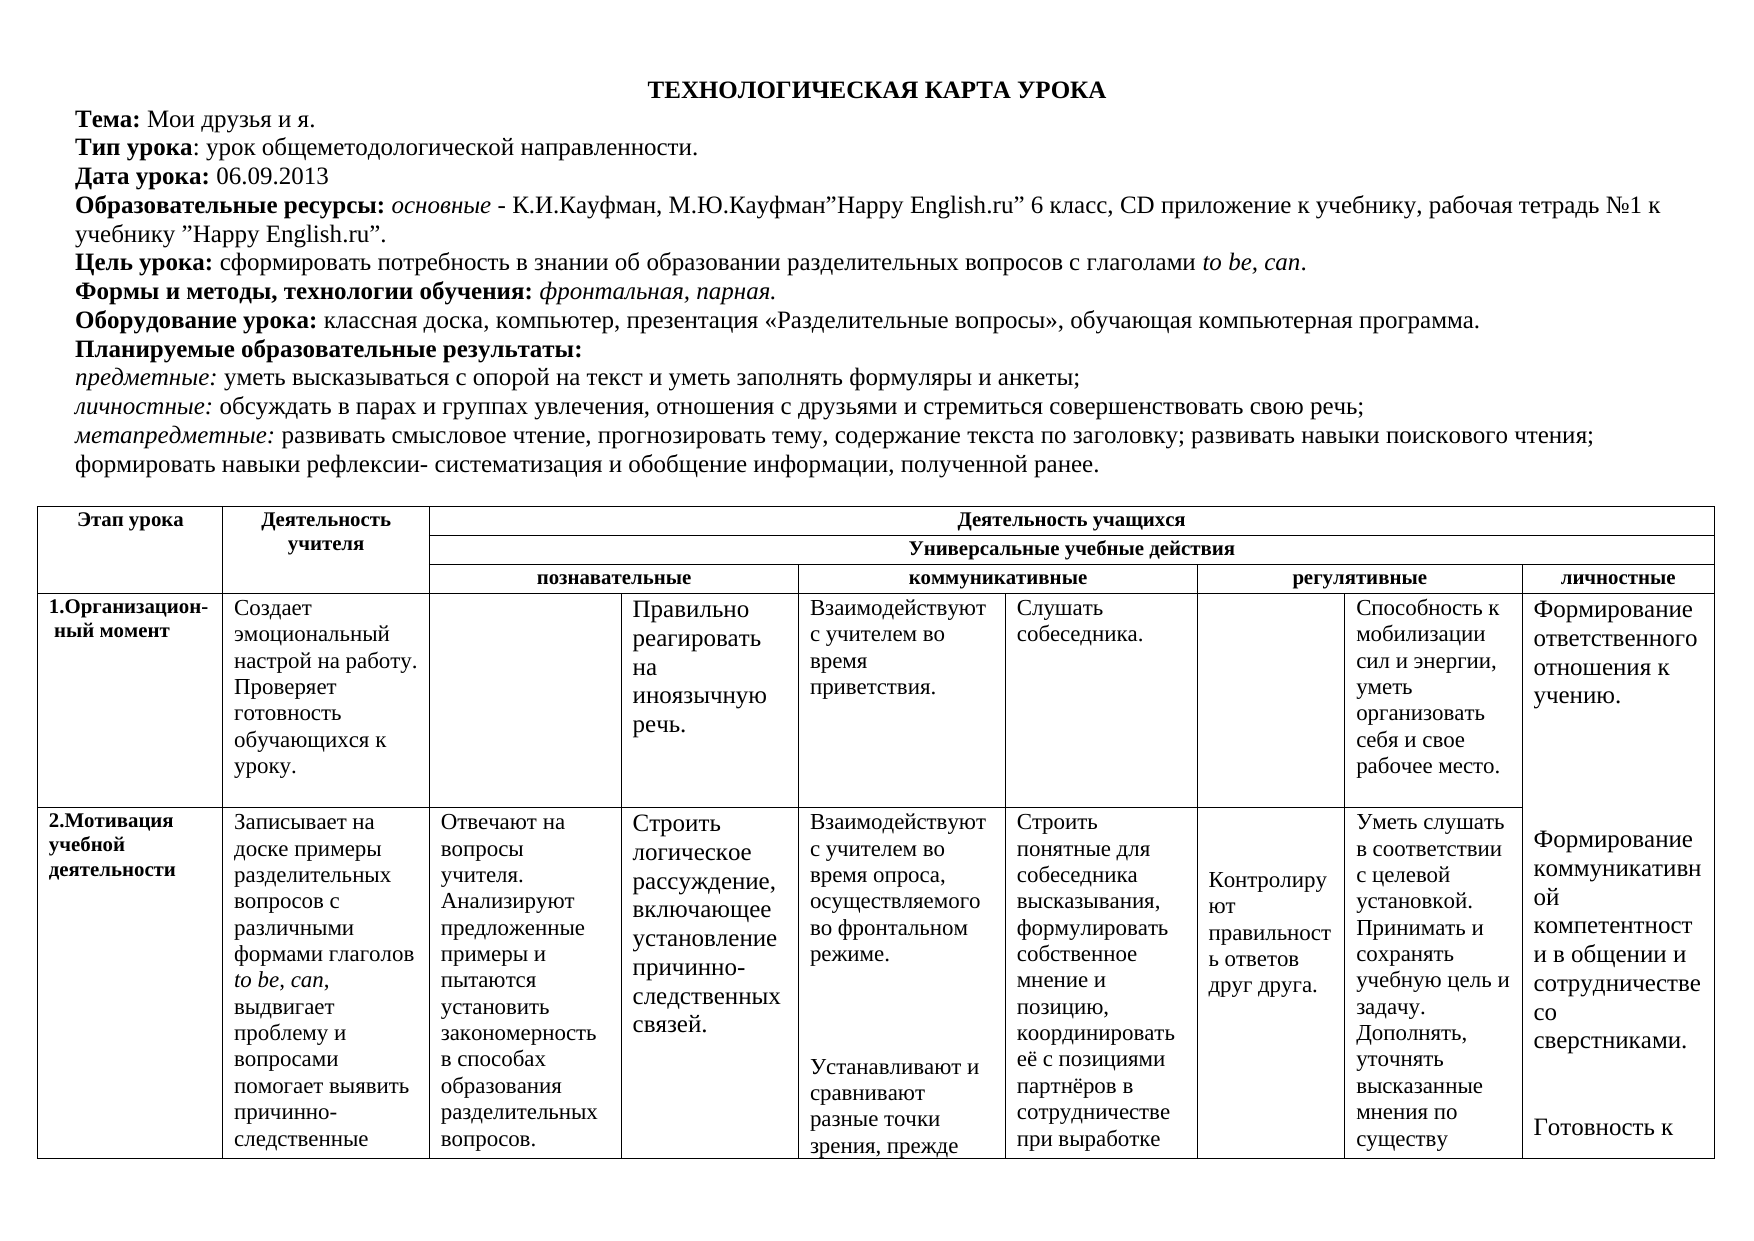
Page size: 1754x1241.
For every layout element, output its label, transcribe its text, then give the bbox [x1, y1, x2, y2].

text Образовательные ресурсы: основные - К.И.Кауфман, М.Ю.Кауфман”Happy English.ru” 6 класс, CD приложение к учебнику, рабочая тетрадь №1 к учебнику ”Happy English.ru”. [75, 190, 1679, 247]
table_header Деятельность учителя [223, 507, 429, 593]
table_cell Правильно реагировать на иноязычную речь. [622, 594, 798, 807]
table_cell Универсальные учебные действия [430, 536, 1714, 564]
text Оборудование урока: классная доска, компьютер, презентация «Разделительные вопросы», обучающая компьютерная программа. [75, 305, 1679, 334]
table_cell [430, 594, 621, 807]
text Тип урока: урок общеметодологической направленности. [75, 132, 1679, 161]
text личностные: обсуждать в парах и группах увлечения, отношения с друзьями и стремиться совершенствовать свою речь; [75, 391, 1679, 420]
table_cell Формирование ответственного отношения к учению. Формирование коммуникативной компетентности в общении и сотрудничестве со сверстниками. Готовность к саморазвитию и самообразованию. сознание возможности самореализации средствами иностранного языка. Развитие таких качеств как, целеустремленность, креативность, инициативность, трудолюбие, дисциплинированность. Толерантное отношение к проявлению иной культуры; осознание себя гражданином своей страны и мира. [1523, 594, 1714, 1158]
table_header Этап урока [38, 507, 222, 593]
table_header Деятельность учащихся [430, 507, 1714, 535]
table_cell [799, 808, 1005, 1158]
text метапредметные: развивать смысловое чтение, прогнозировать тему, содержание текста по заголовку; развивать навыки поискового чтения; формировать навыки рефлексии- систематизация и обобщение информации, полученной ранее. [75, 420, 1679, 477]
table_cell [1345, 808, 1522, 1158]
text Цель урока: сформировать потребность в знании об образовании разделительных вопросов с глаголами to be, can. [75, 247, 1679, 276]
table_cell коммуникативные [799, 565, 1197, 593]
text Дата урока: 06.09.2013 [75, 161, 1679, 190]
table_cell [38, 808, 222, 1158]
table_cell Взаимодействуют с учителем во время приветствия. [799, 594, 1005, 807]
table_cell Слушать собеседника. [1006, 594, 1197, 807]
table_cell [430, 808, 621, 1158]
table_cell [223, 808, 429, 1158]
text предметные: уметь высказываться с опорой на текст и уметь заполнять формуляры и анкеты; [75, 362, 1679, 391]
table_cell [1198, 594, 1344, 807]
text Тема: Мои друзья и я. [75, 104, 1679, 132]
table_cell личностные [1523, 565, 1714, 593]
table_cell познавательные [430, 565, 798, 593]
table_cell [1006, 808, 1197, 1158]
table_cell Создает эмоциональный настрой на работу. Проверяет готовность обучающихся к уроку. [223, 594, 429, 807]
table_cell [622, 808, 798, 1158]
text Формы и методы, технологии обучения: фронтальная, парная. [75, 276, 1679, 305]
table_cell 1.Организацион- ный момент [38, 594, 222, 807]
text Планируемые образовательные результаты: [75, 334, 1679, 362]
table_cell Способность к мобилизации сил и энергии, уметь организовать себя и свое рабочее место. [1345, 594, 1522, 807]
text ТЕХНОЛОГИЧЕСКАЯ КАРТА УРОКА [75, 75, 1679, 104]
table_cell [1198, 808, 1344, 1158]
table_cell регулятивные [1198, 565, 1522, 593]
